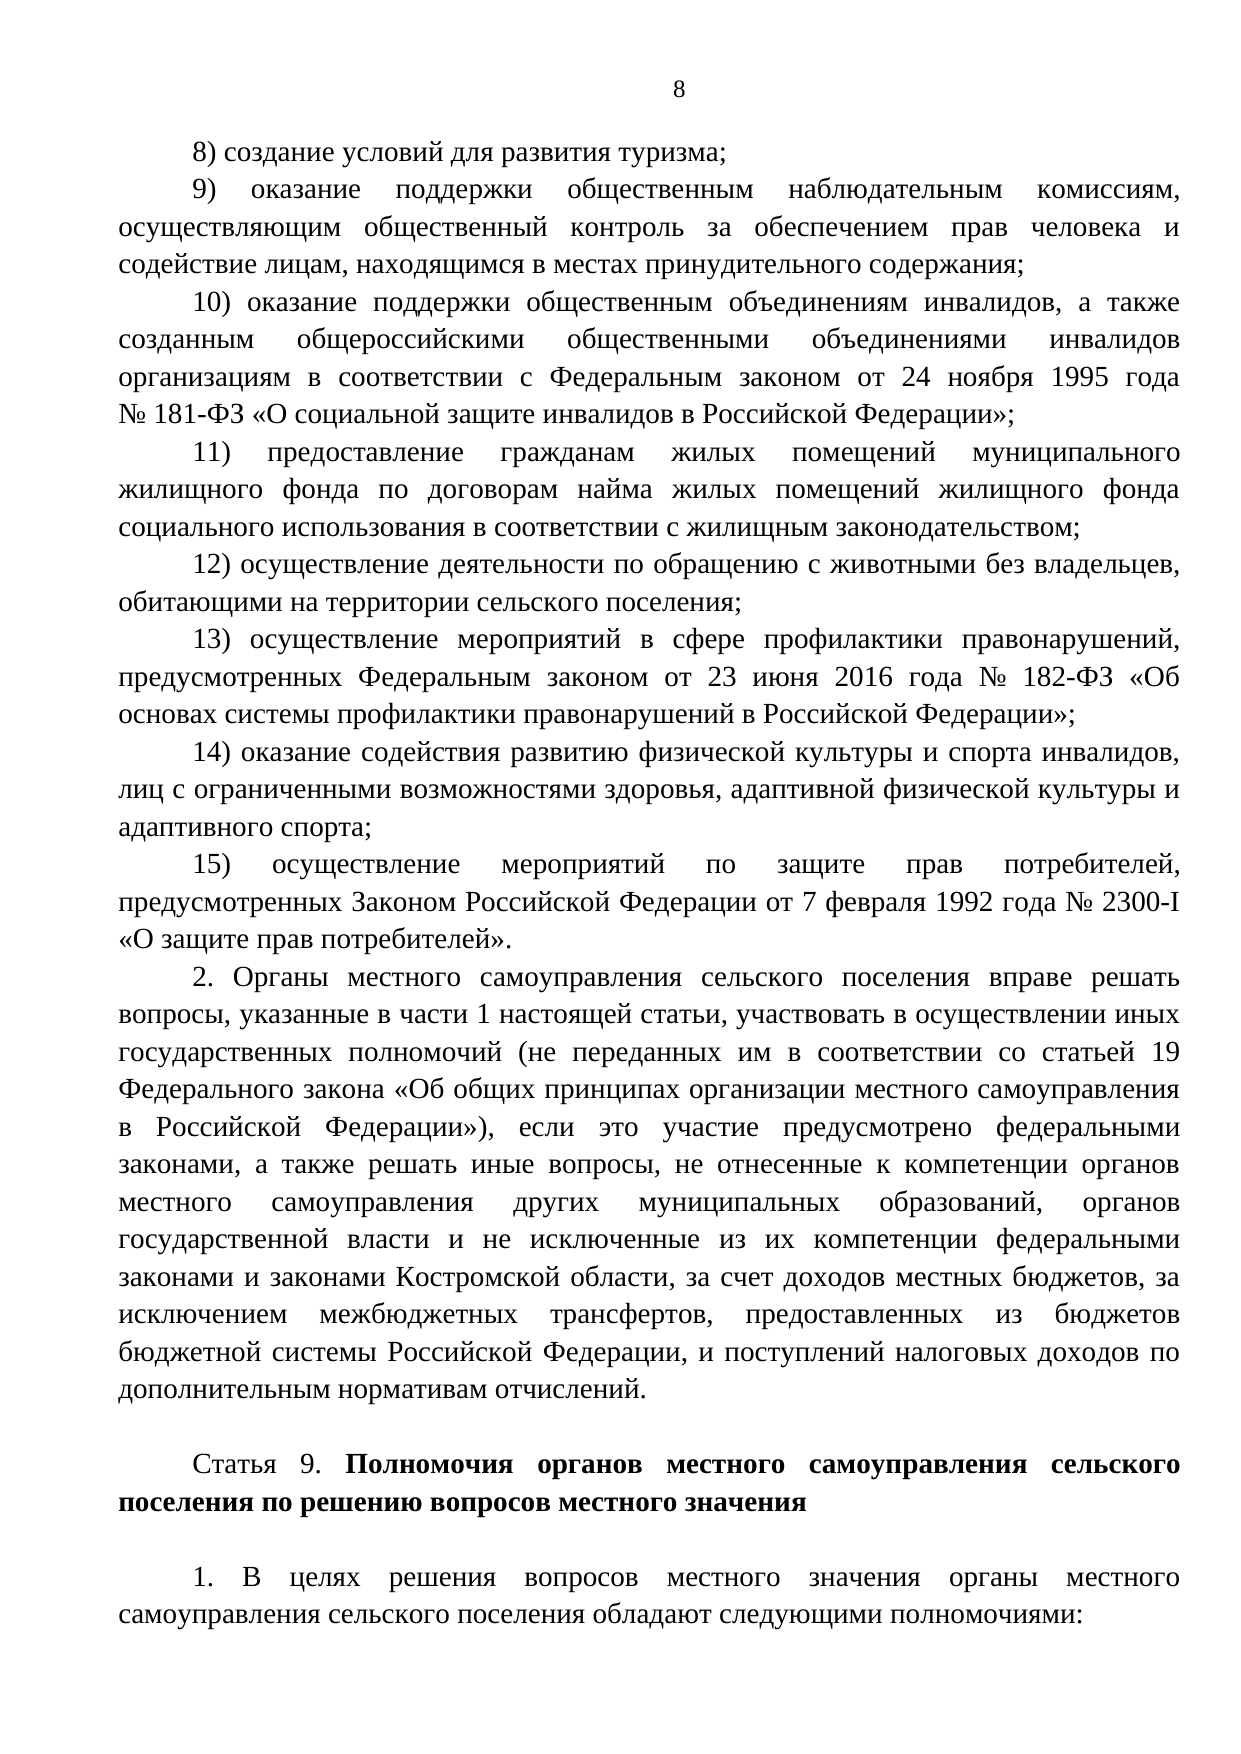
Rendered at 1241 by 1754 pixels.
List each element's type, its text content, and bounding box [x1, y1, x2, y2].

text 1. В целях решения вопросов местного значения органы местного самоуправления сельского поселения обладают следующими полномочиями: [118, 1556, 1181, 1631]
text 2. Органы местного самоуправления сельского поселения вправе решать вопросы, указанные в части 1 настоящей статьи, участвовать в осуществлении иных государственных полномочий (не переданных им в соответствии со статьей 19 Федерального закона «Об общих принципах организации местного самоуправления в Российской Федерации»), если это участие предусмотрено федеральными законами, а также решать иные вопросы, не отнесенные к компетенции органов местного самоуправления других муниципальных образований, органов государственной власти и не исключенные из их компетенции федеральными законами и законами Костромской области, за счет доходов местных бюджетов, за исключением межбюджетных трансфертов, предоставленных из бюджетов бюджетной системы Российской Федерации, и поступлений налоговых доходов по дополнительным нормативам отчислений. [118, 956, 1181, 1406]
text 9) оказание поддержки общественным наблюдательным комиссиям, осуществляющим общественный контроль за обеспечением прав человека и содействие лицам, находящимся в местах принудительного содержания; [118, 169, 1181, 281]
text 10) оказание поддержки общественным объединениям инвалидов, а также созданным общероссийскими общественными объединениями инвалидов организациям в соответствии с Федеральным законом от 24 ноября 1995 года № 181-ФЗ «О социальной защите инвалидов в Российской Федерации»; [118, 281, 1181, 431]
text Статья 9. Полномочия органов местного самоуправления сельского поселения по решению вопросов местного значения [118, 1444, 1181, 1519]
text 11) предоставление гражданам жилых помещений муниципального жилищного фонда по договорам найма жилых помещений жилищного фонда социального использования в соответствии с жилищным законодательством; [118, 431, 1181, 544]
text 14) оказание содействия развитию физической культуры и спорта инвалидов, лиц с ограниченными возможностями здоровья, адаптивной физической культуры и адаптивного спорта; [118, 731, 1181, 844]
text 13) осуществление мероприятий в сфере профилактики правонарушений, предусмотренных Федеральным законом от 23 июня 2016 года № 182-ФЗ «Об основах системы профилактики правонарушений в Российской Федерации»; [118, 619, 1181, 731]
text 12) осуществление деятельности по обращению с животными без владельцев, обитающими на территории сельского поселения; [118, 544, 1181, 619]
text 15) осуществление мероприятий по защите прав потребителей, предусмотренных Законом Российской Федерации от 7 февраля 1992 года № 2300-I «О защите прав потребителей». [118, 844, 1181, 956]
text 8) создание условий для развития туризма; [118, 131, 1181, 169]
